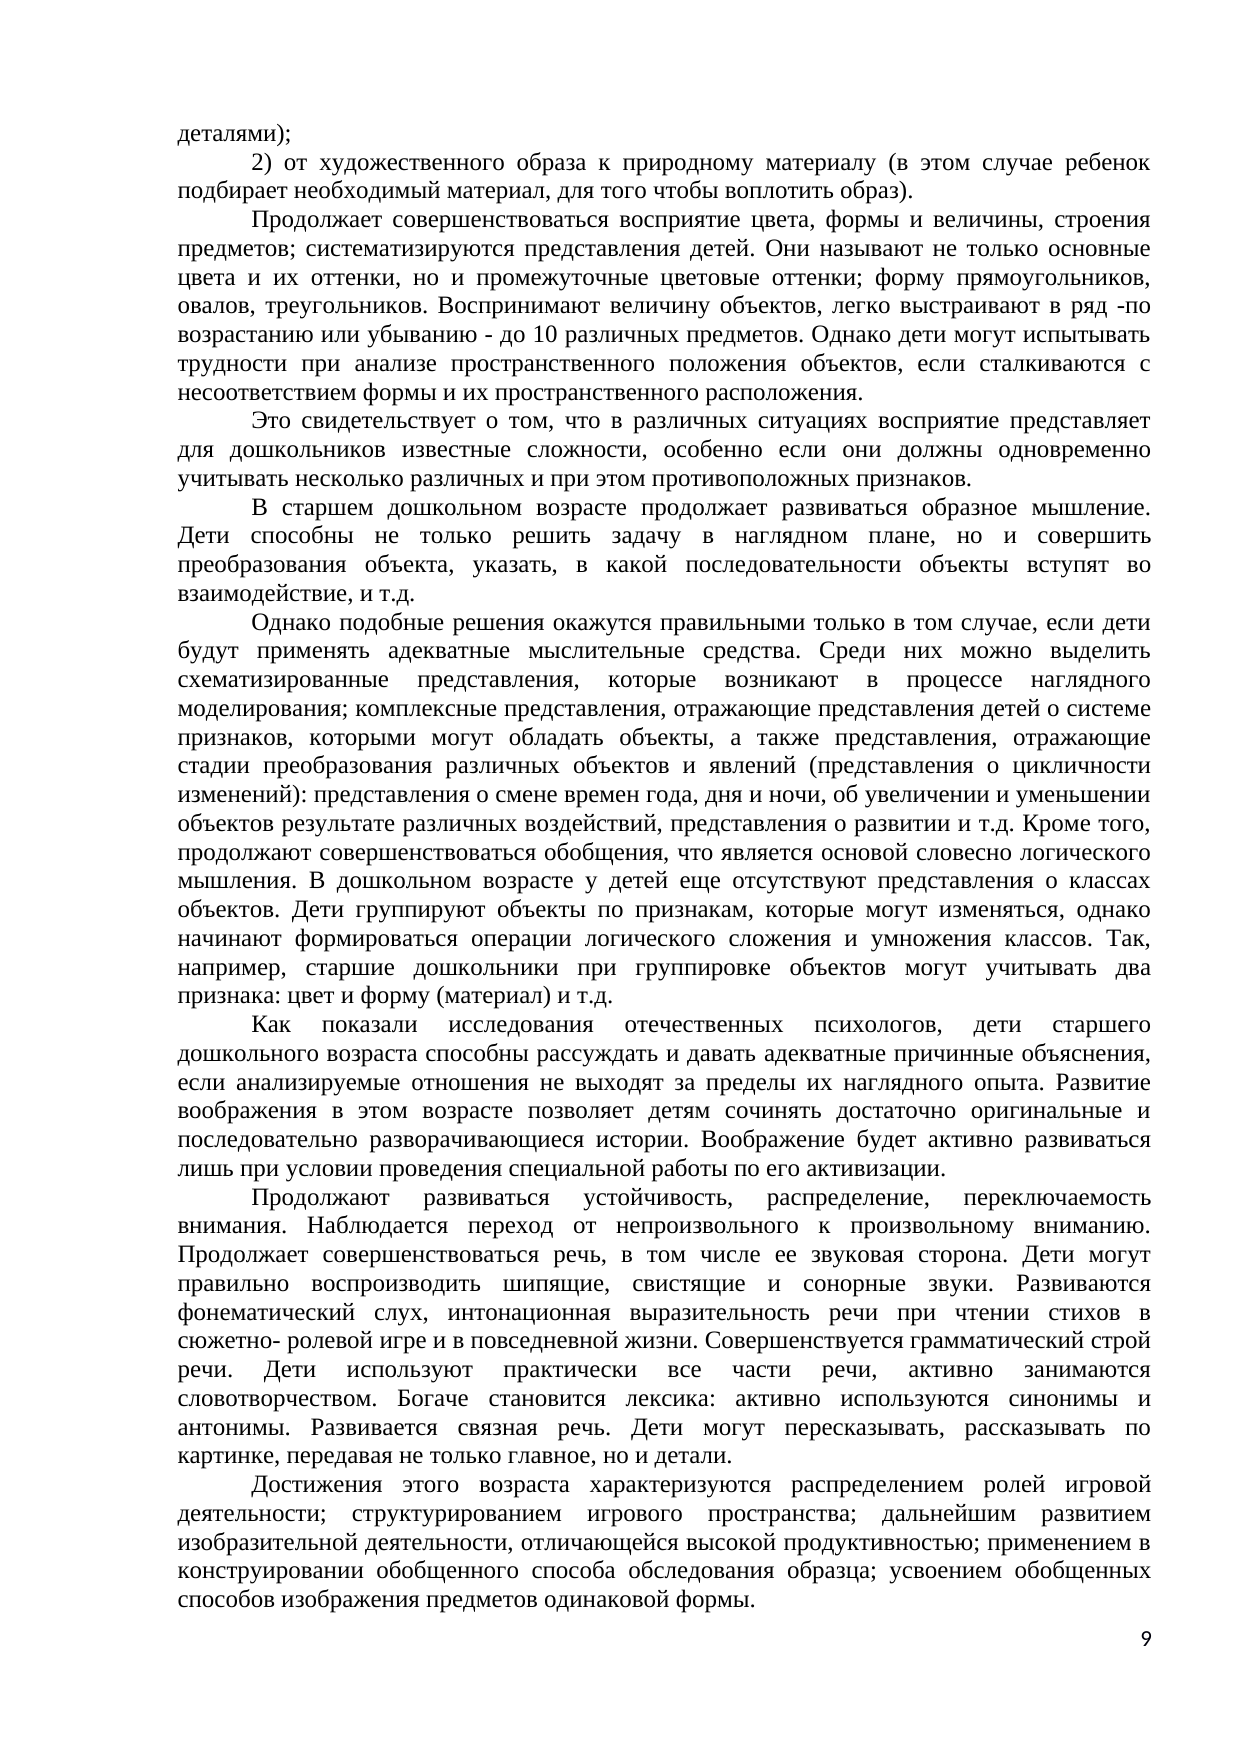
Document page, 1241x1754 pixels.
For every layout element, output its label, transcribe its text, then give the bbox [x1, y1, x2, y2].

text Это свидетельствует о том, что в различных ситуациях восприятие представляет для дошкольников известные сложности, особенно если они должны одновременно учитывать несколько различных и при этом противоположных признаков. [177, 406, 1152, 492]
text Достижения этого возраста характеризуются распределением ролей игровой деятельности; структурированием игрового пространства; дальнейшим развитием изобразительной деятельности, отличающейся высокой продуктивностью; применением в конструировании обобщенного способа обследования образца; усвоением обобщенных способов изображения предметов одинаковой формы. [177, 1469, 1152, 1613]
text Продолжает совершенствоваться восприятие цвета, формы и величины, строения предметов; систематизируются представления детей. Они называют не только основные цвета и их оттенки, но и промежуточные цветовые оттенки; форму прямоугольников, овалов, треугольников. Воспринимают величину объектов, легко выстраивают в ряд -по возрастанию или убыванию - до 10 различных предметов. Однако дети могут испытывать трудности при анализе пространственного положения объектов, если сталкиваются с несоответствием формы и их пространственного расположения. [177, 204, 1152, 406]
text 2) от художественного образа к природному материалу (в этом случае ребенок подбирает необходимый материал, для того чтобы воплотить образ). [177, 147, 1152, 204]
text Как показали исследования отечественных психологов, дети старшего дошкольного возраста способны рассуждать и давать адекватные причинные объяснения, если анализируемые отношения не выходят за пределы их наглядного опыта. Развитие воображения в этом возрасте позволяет детям сочинять достаточно оригинальные и последовательно разворачивающиеся истории. Воображение будет активно развиваться лишь при условии проведения специальной работы по его активизации. [177, 1009, 1152, 1182]
text В старшем дошкольном возрасте продолжает развиваться образное мышление. Дети способны не только решить задачу в наглядном плане, но и совершить преобразования объекта, указать, в какой последовательности объекты вступят во взаимодействие, и т.д. [177, 492, 1152, 607]
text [177, 118, 1152, 147]
text Продолжают развиваться устойчивость, распределение, переключаемость внимания. Наблюдается переход от непроизвольного к произвольному вниманию. Продолжает совершенствоваться речь, в том числе ее звуковая сторона. Дети могут правильно воспроизводить шипящие, свистящие и сонорные звуки. Развиваются фонематический слух, интонационная выразительность речи при чтении стихов в сюжетно- ролевой игре и в повседневной жизни. Совершенствуется грамматический строй речи. Дети используют практически все части речи, активно занимаются словотворчеством. Богаче становится лексика: активно используются синонимы и антонимы. Развивается связная речь. Дети могут пересказывать, рассказывать по картинке, передавая не только главное, но и детали. [177, 1182, 1152, 1469]
text Однако подобные решения окажутся правильными только в том случае, если дети будут применять адекватные мыслительные средства. Среди них можно выделить схематизированные представления, которые возникают в процессе наглядного моделирования; комплексные представления, отражающие представления детей о системе признаков, которыми могут обладать объекты, а также представления, отражающие стадии преобразования различных объектов и явлений (представления о цикличности изменений): представления о смене времен года, дня и ночи, об увеличении и уменьшении объектов результате различных воздействий, представления о развитии и т.д. Кроме того, продолжают совершенствоваться обобщения, что является основой словесно логического мышления. В дошкольном возрасте у детей еще отсутствуют представления о классах объектов. Дети группируют объекты по признакам, которые могут изменяться, однако начинают формироваться операции логического сложения и умножения классов. Так, например, старшие дошкольники при группировке объектов могут учитывать два признака: цвет и форму (материал) и т.д. [177, 607, 1152, 1009]
